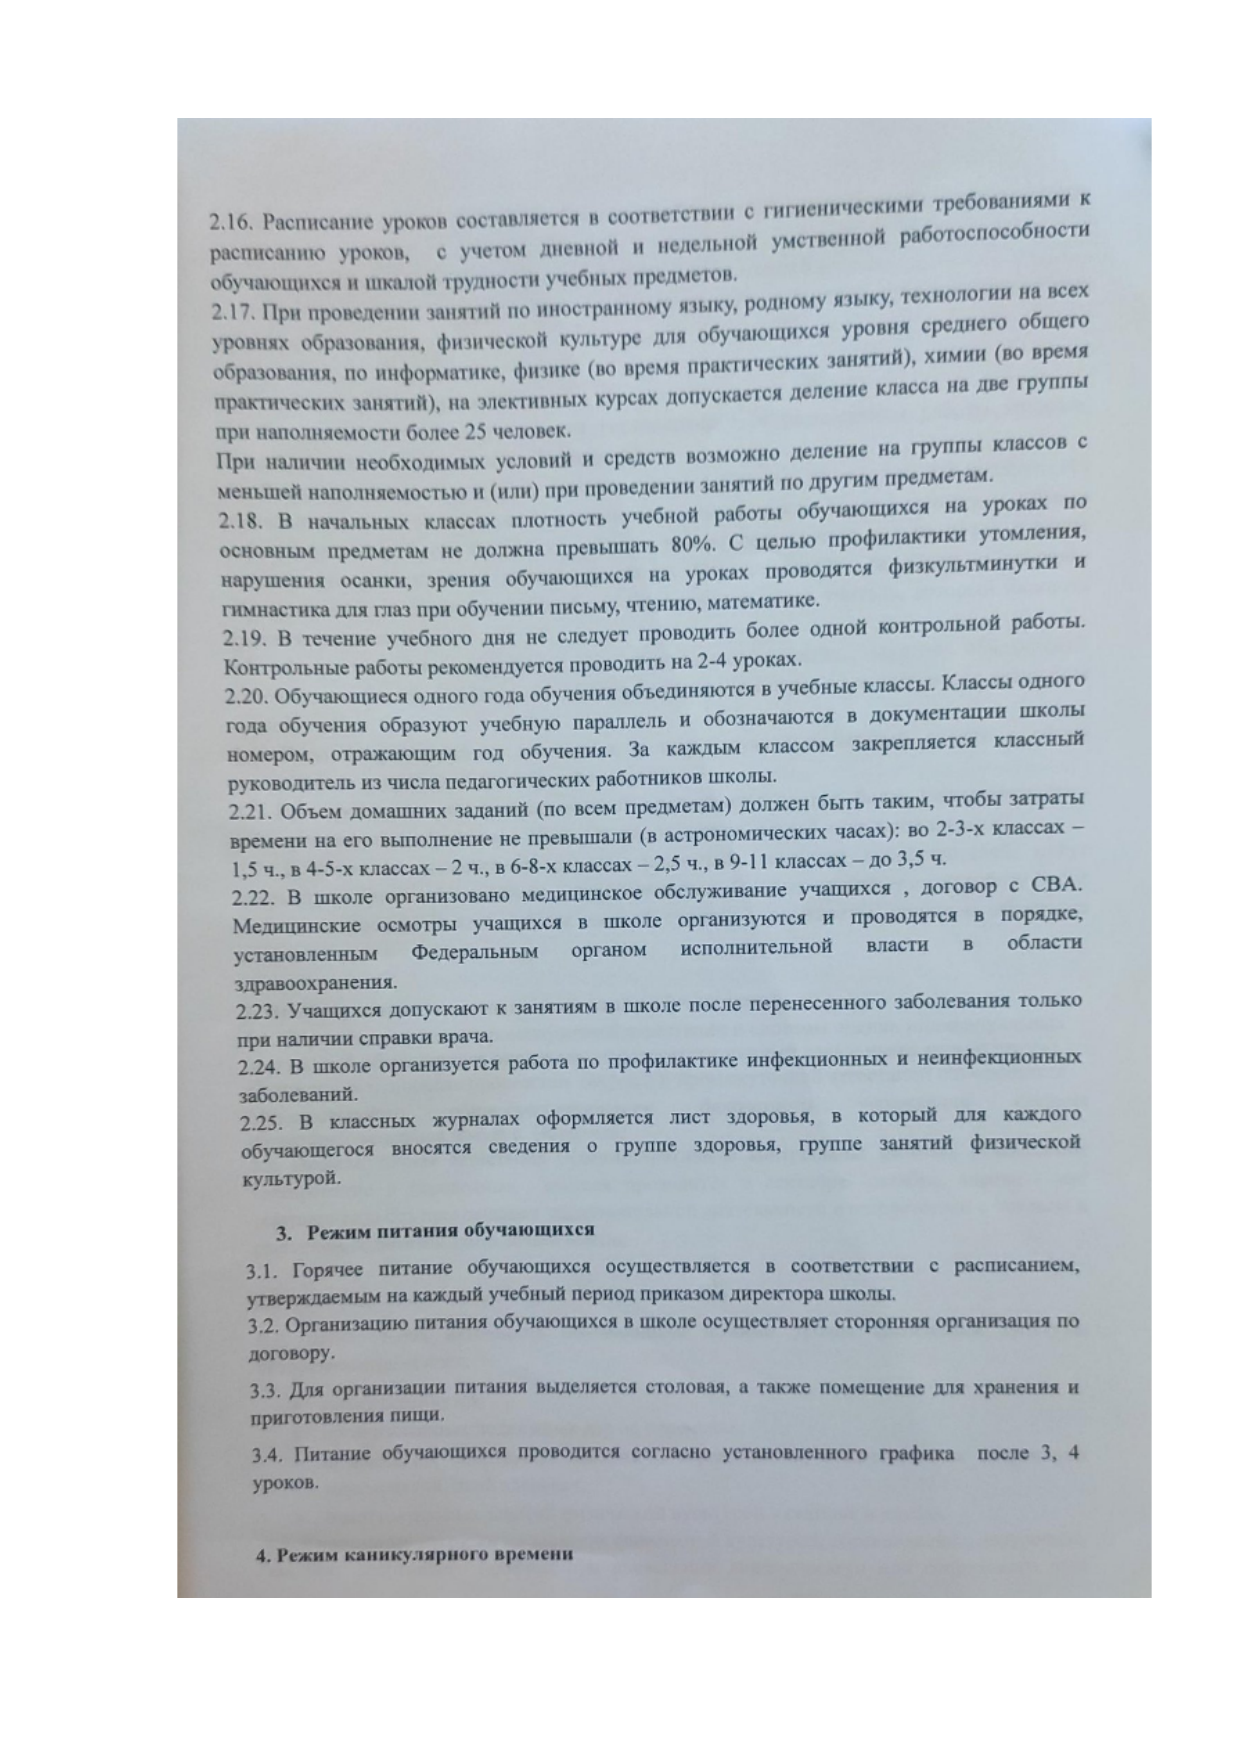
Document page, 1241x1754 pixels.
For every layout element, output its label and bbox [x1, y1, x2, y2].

picture [177, 118, 1152, 1598]
